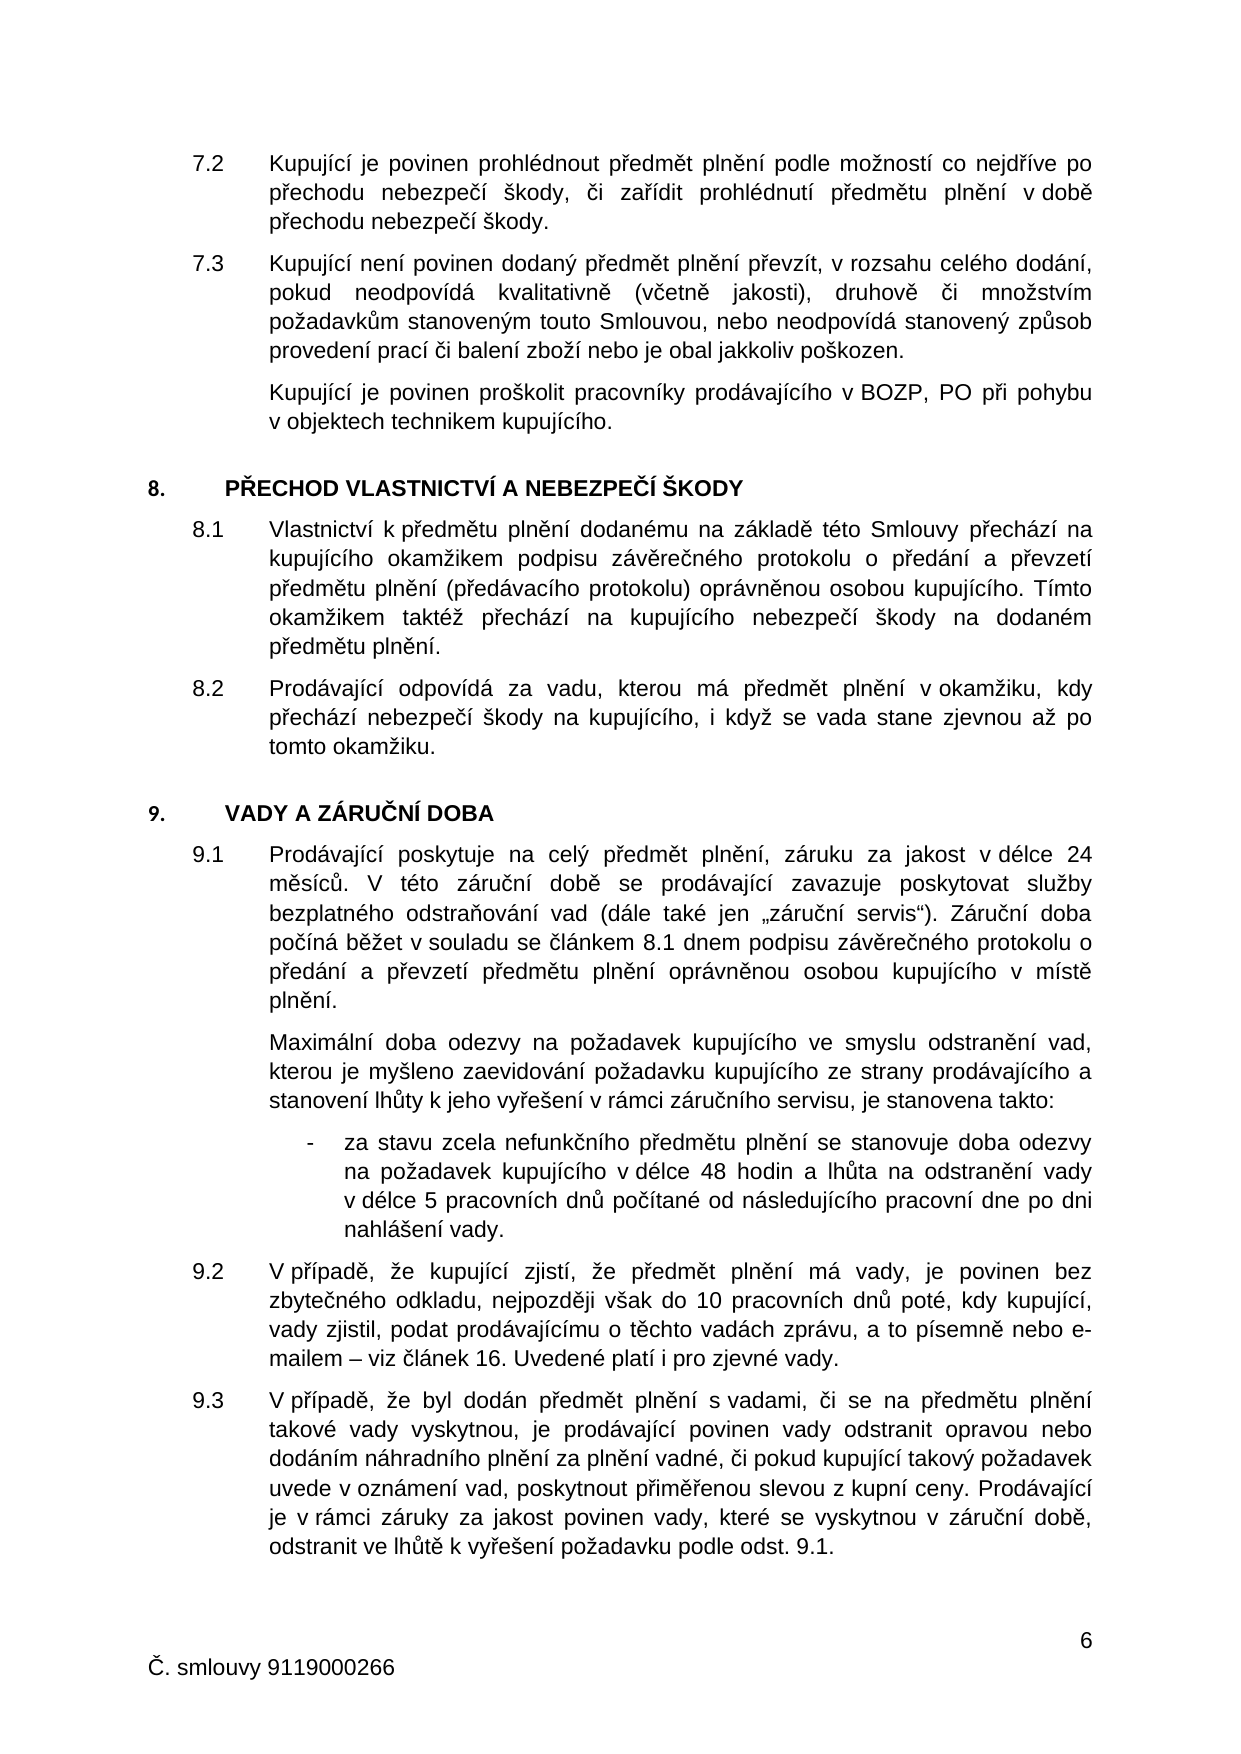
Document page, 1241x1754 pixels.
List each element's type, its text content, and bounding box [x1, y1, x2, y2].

text Kupující není povinen dodaný předmět plnění převzít, v rozsahu celého dodání, pokud neodpovídá kvalitativně (včetně jakosti), druhově či množstvím požadavkům stanoveným touto Smlouvou, nebo neodpovídá stanovený způsob provedení prací či balení zboží nebo je obal jakkoliv poškozen. [192, 248, 1092, 364]
list za stavu zcela nefunkčního předmětu plnění se stanovuje doba odezvy na požadavek kupujícího v délce 48 hodin a lhůta na odstranění vady v délce 5 pracovních dnů počítané od následujícího pracovní dne po dni nahlášení vady. [306, 1127, 1092, 1243]
list Maximální doba odezvy na požadavek kupujícího ve smyslu odstranění vad, kterou je myšleno zaevidování požadavku kupujícího ze strany prodávajícího a stanovení lhůty k jeho vyřešení v rámci záručního servisu, je stanovena takto: [269, 1027, 1092, 1114]
text V případě, že kupující zjistí, že předmět plnění má vady, je povinen bez zbytečného odkladu, nejpozději však do 10 pracovních dnů poté, kdy kupující, vady zjistil, podat prodávajícímu o těchto vadách zprávu, a to písemně nebo e-mailem – viz článek 16. Uvedené platí i pro zjevné vady. [192, 1256, 1092, 1373]
text Kupující je povinen prohlédnout předmět plnění podle možností co nejdříve po přechodu nebezpečí škody, či zařídit prohlédnutí předmětu plnění v době přechodu nebezpečí škody. [192, 148, 1092, 235]
text PŘECHOD VLASTNICTVÍ A NEBEZPEČÍ ŠKODY [148, 473, 1092, 502]
text Prodávající poskytuje na celý předmět plnění, záruku za jakost v délce 24 měsíců. V této záruční době se prodávající zavazuje poskytovat služby bezplatného odstraňování vad (dále také jen „záruční servis“). Záruční doba počíná běžet v souladu se článkem 8.1 dnem podpisu závěrečného protokolu o předání a převzetí předmětu plnění oprávněnou osobou kupujícího v místě plnění. [192, 839, 1092, 1014]
text VADY A ZÁRUČNÍ DOBA [148, 798, 1092, 827]
list Kupující je povinen proškolit pracovníky prodávajícího v BOZP, PO při pohybu v objektech technikem kupujícího. [269, 377, 1092, 435]
text V případě, že byl dodán předmět plnění s vadami, či se na předmětu plnění takové vady vyskytnou, je prodávající povinen vady odstranit opravou nebo dodáním náhradního plnění za plnění vadné, či pokud kupující takový požadavek uvede v oznámení vad, poskytnout přiměřenou slevou z kupní ceny. Prodávající je v rámci záruky za jakost povinen vady, které se vyskytnou v záruční době, odstranit ve lhůtě k vyřešení požadavku podle odst. 9.1. [192, 1385, 1092, 1560]
text Prodávající odpovídá za vadu, kterou má předmět plnění v okamžiku, kdy přechází nebezpečí škody na kupujícího, i když se vada stane zjevnou až po tomto okamžiku. [192, 673, 1092, 760]
text Vlastnictví k předmětu plnění dodanému na základě této Smlouvy přechází na kupujícího okamžikem podpisu závěrečného protokolu o předání a převzetí předmětu plnění (předávacího protokolu) oprávněnou osobou kupujícího. Tímto okamžikem taktéž přechází na kupujícího nebezpečí škody na dodaném předmětu plnění. [192, 514, 1092, 660]
